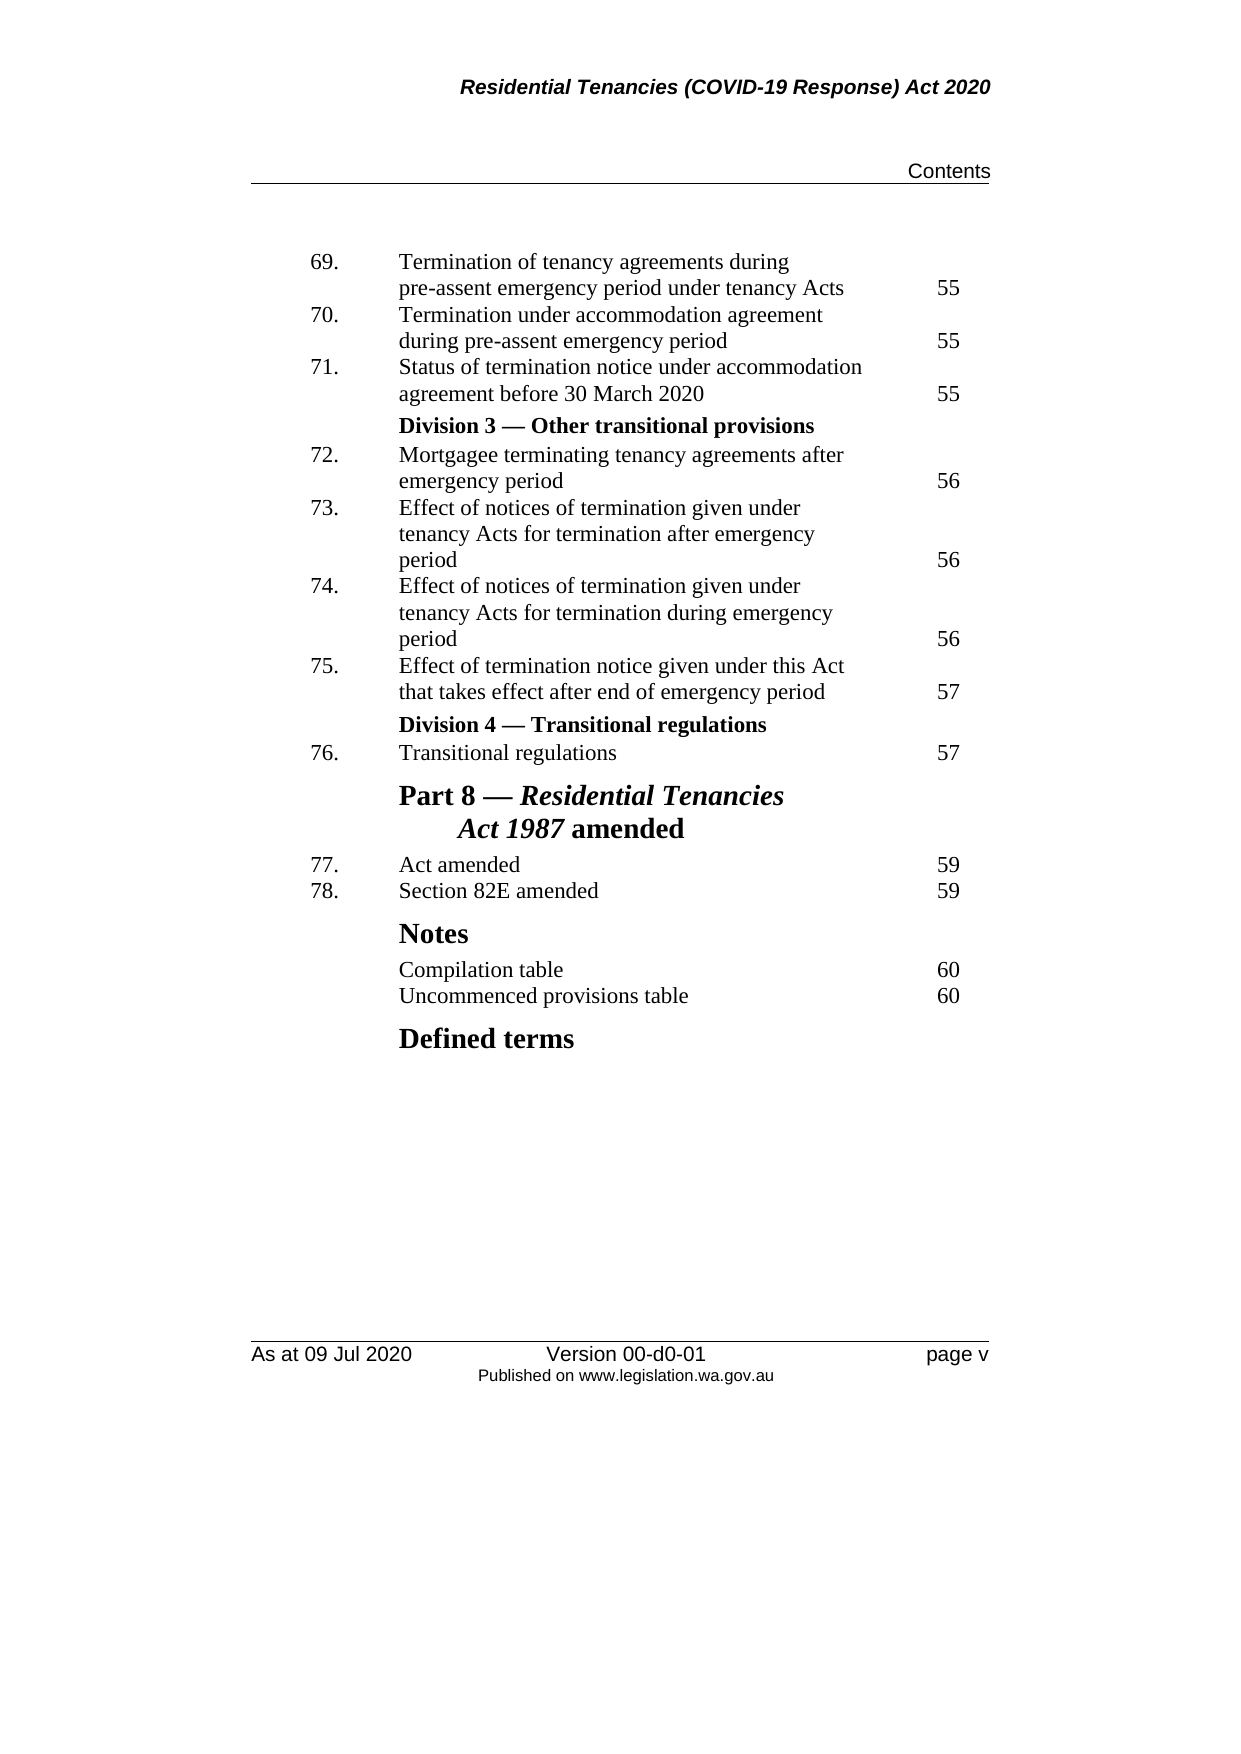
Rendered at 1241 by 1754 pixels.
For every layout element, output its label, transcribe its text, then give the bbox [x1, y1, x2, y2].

text Division 4 — Transitional regulations [399, 711, 871, 737]
text 76. Transitional regulations 57 [310, 739, 871, 765]
text Part 8 — Residential Tenancies Act 1987 amended [399, 778, 871, 845]
text 77. Act amended 59 [310, 851, 871, 878]
text Division 3 — Other transitional provisions [399, 412, 871, 439]
text 69. Termination of tenancy agreements during pre-assent emergency period under tenancy Acts 55 [310, 248, 871, 301]
text Uncommenced provisions table 60 [310, 983, 871, 1009]
text 73. Effect of notices of termination given under tenancy Acts for termination after emergency period 56 [310, 493, 871, 573]
text 72. Mortgagee terminating tenancy agreements after emergency period 56 [310, 441, 871, 493]
text 70. Termination under accommodation agreement during pre-assent emergency period 55 [310, 301, 871, 353]
text Notes [399, 916, 871, 950]
text 71. Status of termination notice under accommodation agreement before 30 March 2020 55 [310, 353, 871, 406]
text 74. Effect of notices of termination given under tenancy Acts for termination during emergency period 56 [310, 573, 871, 652]
text Compilation table 60 [310, 956, 871, 983]
text 78. Section 82E amended 59 [310, 878, 871, 904]
text Defined terms [399, 1021, 871, 1055]
text 75. Effect of termination notice given under this Act that takes effect after end of emergency period 57 [310, 652, 871, 704]
